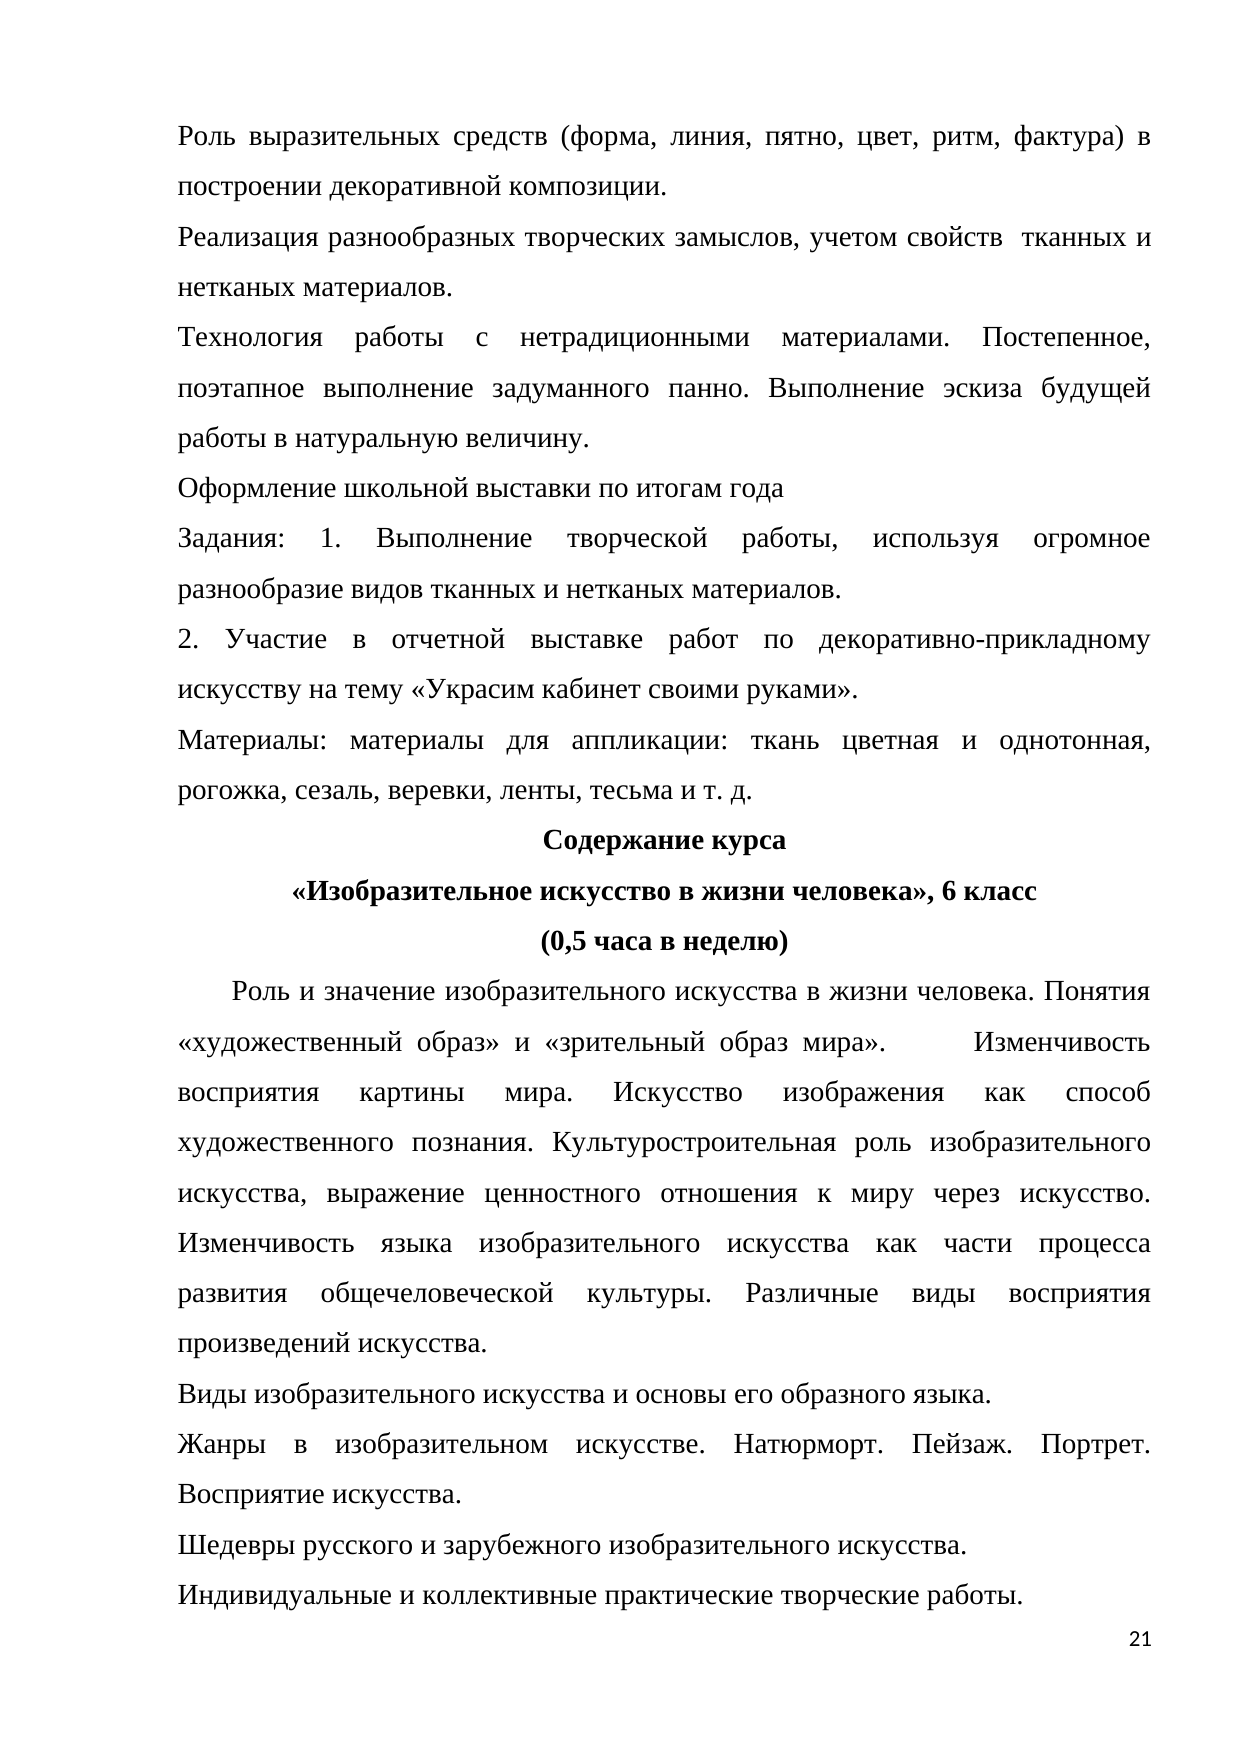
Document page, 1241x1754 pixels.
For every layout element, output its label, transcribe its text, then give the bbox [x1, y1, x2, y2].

text 2. Участие в отчетной выставке работ по декоративно-прикладному искусству на тему «Украсим кабинет своими руками». [177, 621, 1152, 705]
text Жанры в изобразительном искусстве. Натюрморт. Пейзаж. Портрет. Восприятие искусства. [177, 1426, 1152, 1510]
text Роль и значение изобразительного искусства в жизни человека. Понятия «художественный образ» и «зрительный образ мира». Изменчивость восприятия картины мира. Искусство изображения как способ художественного познания. Культуростроительная роль изобразительного искусства, выражение ценностного отношения к миру через искусство. Изменчивость языка изобразительного искусства как части процесса развития общечеловеческой культуры. Различные виды восприятия произведений искусства. [177, 973, 1152, 1359]
text Виды изобразительного искусства и основы его образного языка. [177, 1376, 1152, 1409]
text Индивидуальные и коллективные практические творческие работы. [177, 1577, 1152, 1611]
text Материалы: материалы для аппликации: ткань цветная и однотонная, рогожка, сезаль, веревки, ленты, тесьма и т. д. [177, 722, 1152, 806]
text «Изобразительное искусство в жизни человека», 6 класс [177, 873, 1152, 906]
text Шедевры русского и зарубежного изобразительного искусства. [177, 1527, 1152, 1560]
text Технология работы с нетрадиционными материалами. Постепенное, поэтапное выполнение задуманного панно. Выполнение эскиза будущей работы в натуральную величину. [177, 319, 1152, 453]
text Роль выразительных средств (форма, линия, пятно, цвет, ритм, фактура) в построении декоративной композиции. [177, 118, 1152, 202]
text Содержание курса [177, 822, 1152, 856]
text (0,5 часа в неделю) [177, 923, 1152, 957]
text Реализация разнообразных творческих замыслов, учетом свойств тканных и нетканых материалов. [177, 219, 1152, 303]
text Оформление школьной выставки по итогам года [177, 470, 1152, 504]
text Задания: 1. Выполнение творческой работы, используя огромное разнообразие видов тканных и нетканых материалов. [177, 521, 1152, 604]
